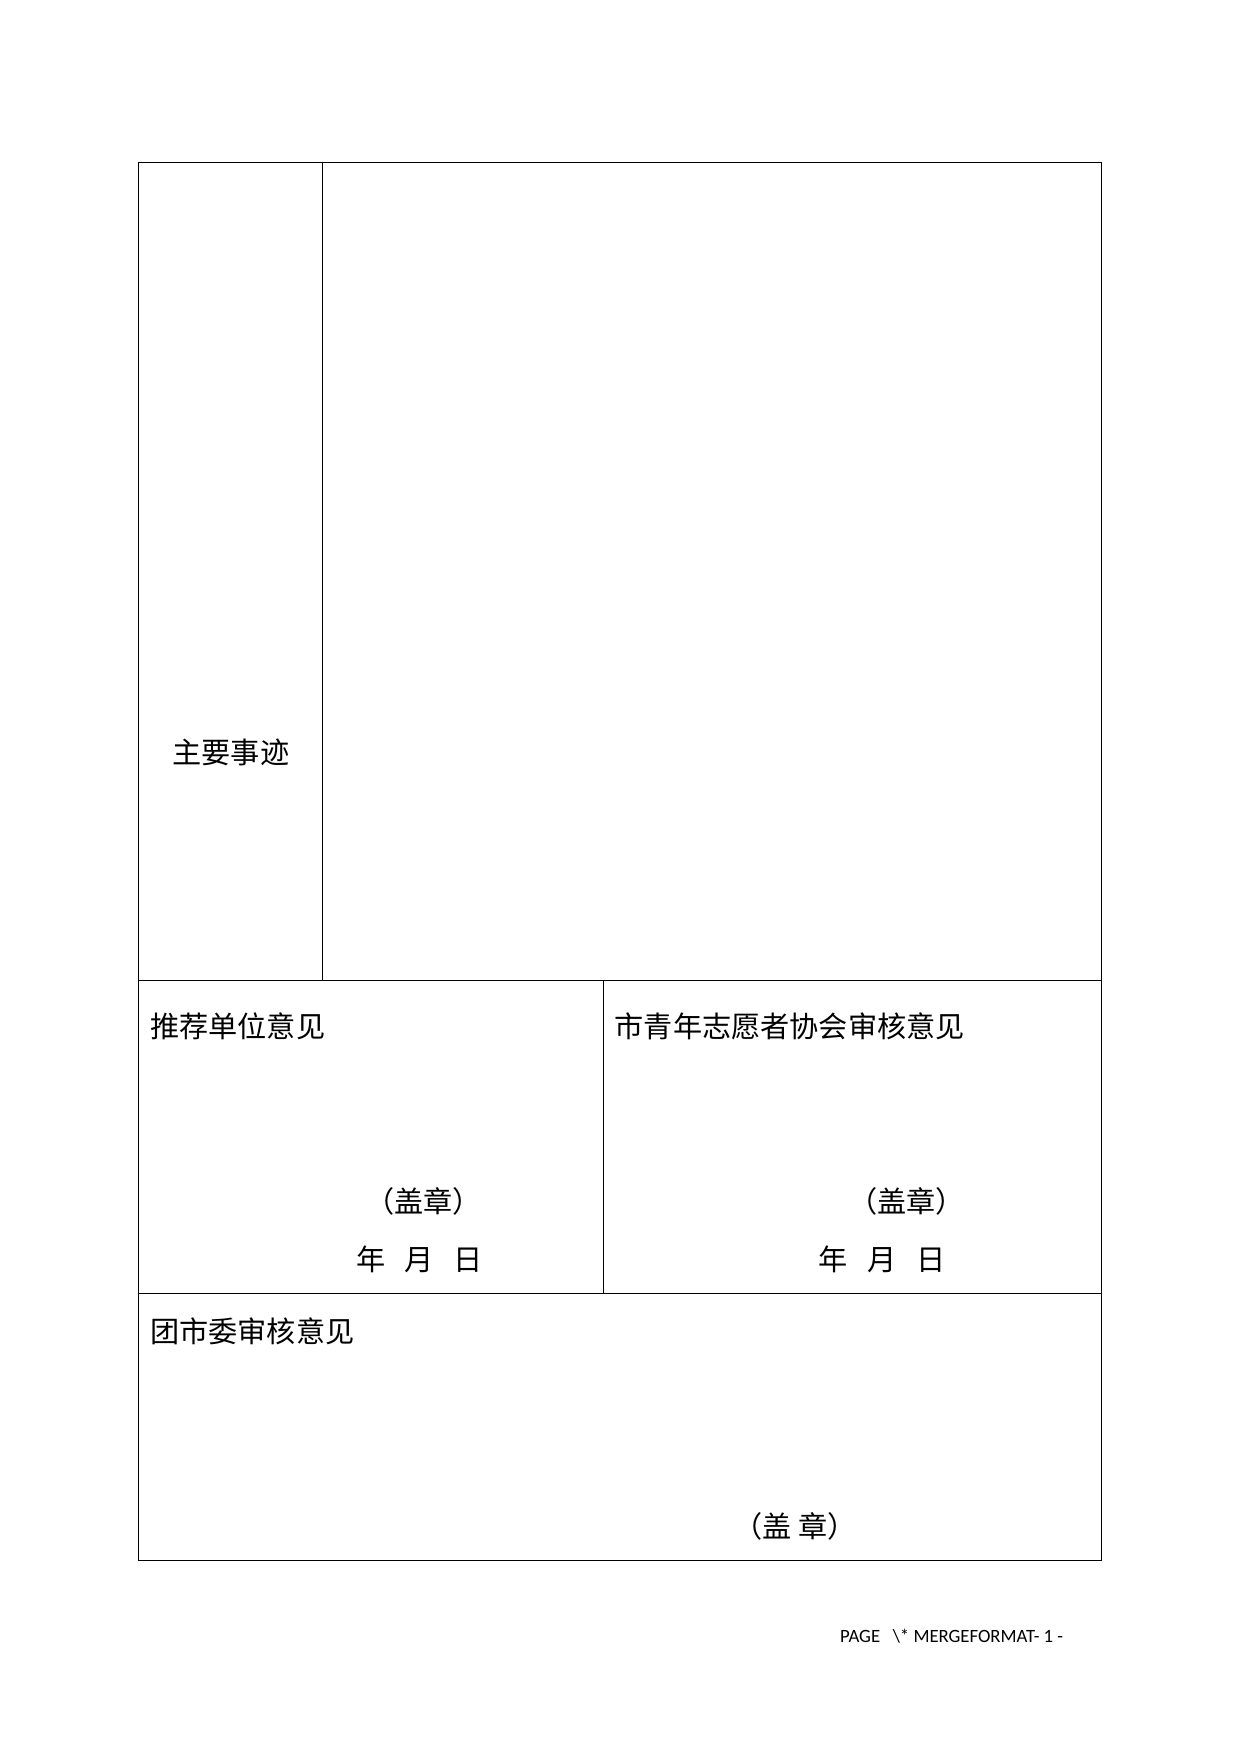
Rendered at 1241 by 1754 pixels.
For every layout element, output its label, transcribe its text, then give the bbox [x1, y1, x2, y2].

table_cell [323, 163, 1101, 980]
table_cell 推荐单位意见 （盖章） 年 月 日 [139, 981, 603, 1293]
table_cell 市青年志愿者协会审核意见 （盖章） 年 月 日 [604, 981, 1101, 1293]
table_cell 团市委审核意见 （盖 章） 年 月 日 [139, 1294, 1101, 1560]
table_cell 主要事迹 主要事迹 [139, 163, 322, 980]
